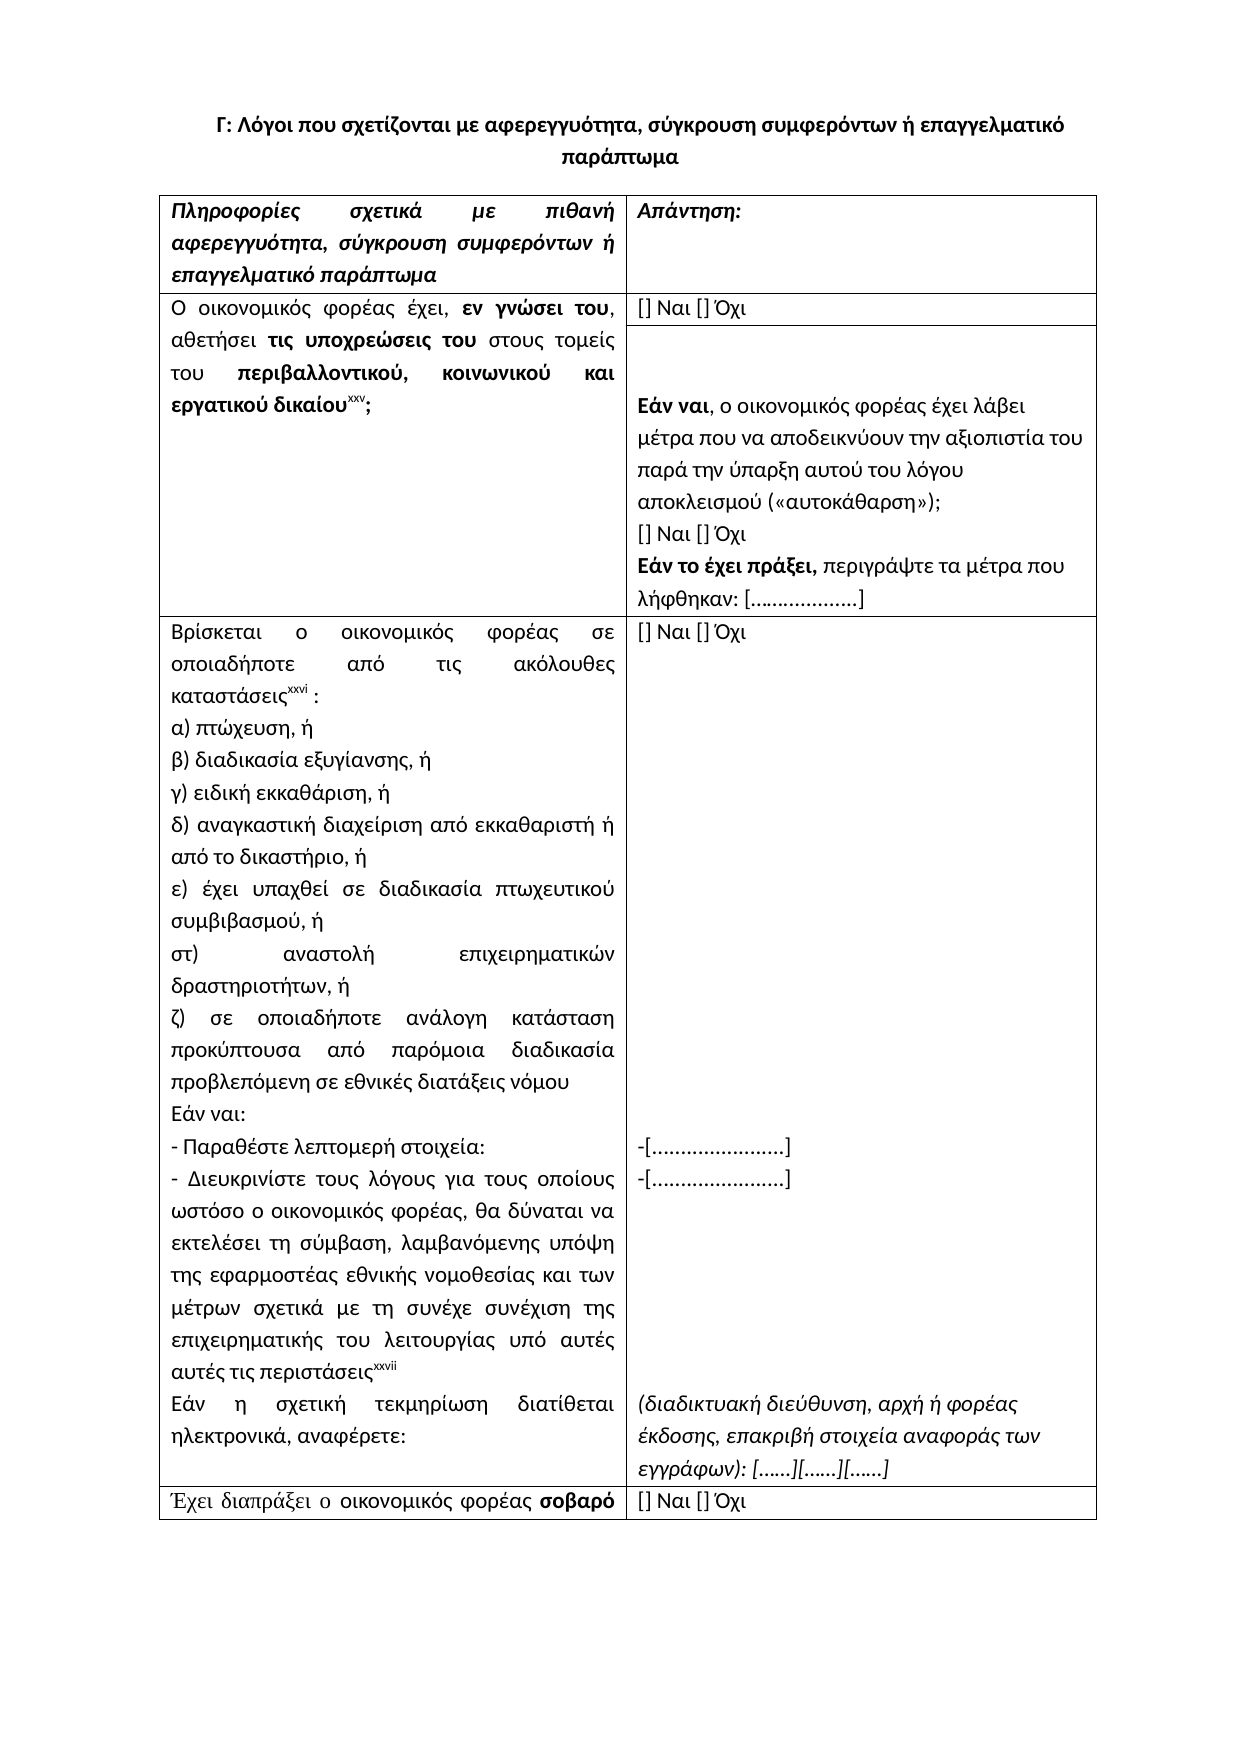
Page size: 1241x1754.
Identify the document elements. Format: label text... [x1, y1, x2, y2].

table_cell Βρίσκεται ο οικονομικός φορέας σε οποιαδήποτε από τις ακόλουθες καταστάσεις : α) πτώχευση, ή β) διαδικασία εξυγίανσης, ή γ) ειδική εκκαθάριση, ή δ) αναγκαστική διαχείριση από εκκαθαριστή ή από το δικαστήριο, ή ε) έχει υπαχθεί σε διαδικασία πτωχευτικού συμβιβασμού, ή στ) αναστολή επιχειρηματικών δραστηριοτήτων, ή ζ) σε οποιαδήποτε ανάλογη κατάσταση προκύπτουσα από παρόμοια διαδικασία προβλεπόμενη σε εθνικές διατάξεις νόμου Εάν ναι: - Παραθέστε λεπτομερή στοιχεία: - Διευκρινίστε τους λόγους για τους οποίους ωστόσο ο οικονομικός φορέας, θα δύναται να εκτελέσει τη σύμβαση, λαμβανόμενης υπόψη της εφαρμοστέας εθνικής νομοθεσίας και των μέτρων σχετικά με τη συνέχε συνέχιση της επιχειρηματικής του λειτουργίας υπό αυτές αυτές τις περιστάσεις Εάν η σχετική τεκμηρίωση διατίθεται ηλεκτρονικά, αναφέρετε: [160, 617, 626, 1486]
table_cell [] Ναι [] Όχι -[.......................] -[.......................] (διαδικτυακή διεύθυνση, αρχή ή φορέας έκδοσης, επακριβή στοιχεία αναφοράς των εγγράφων): [……][……][……] [627, 617, 1096, 1486]
table_cell [] Ναι [] Όχι [627, 294, 1096, 325]
table_header Πληροφορίες σχετικά με πιθανή αφερεγγυότητα, σύγκρουση συμφερόντων ή επαγγελματικό παράπτωμα [160, 196, 626, 292]
table_header Απάντηση: [627, 196, 1096, 292]
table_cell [160, 1487, 626, 1518]
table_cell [627, 1487, 1096, 1518]
table_cell Ο οικονομικός φορέας έχει, εν γνώσει του, αθετήσει τις υποχρεώσεις του στους τομείς του περιβαλλοντικού, κοινωνικού και εργατικού δικαίου; [160, 294, 626, 616]
text Γ: Λόγοι που σχετίζονται με αφερεγγυότητα, σύγκρουση συμφερόντων ή επαγγελματικό παράπτωμα [159, 110, 1081, 170]
table_cell Εάν ναι, ο οικονομικός φορέας έχει λάβει μέτρα που να αποδεικνύουν την αξιοπιστία του παρά την ύπαρξη αυτού του λόγου αποκλεισμού («αυτοκάθαρση»); [] Ναι [] Όχι Εάν το έχει πράξει, περιγράψτε τα μέτρα που λήφθηκαν: […….............] [627, 326, 1096, 616]
